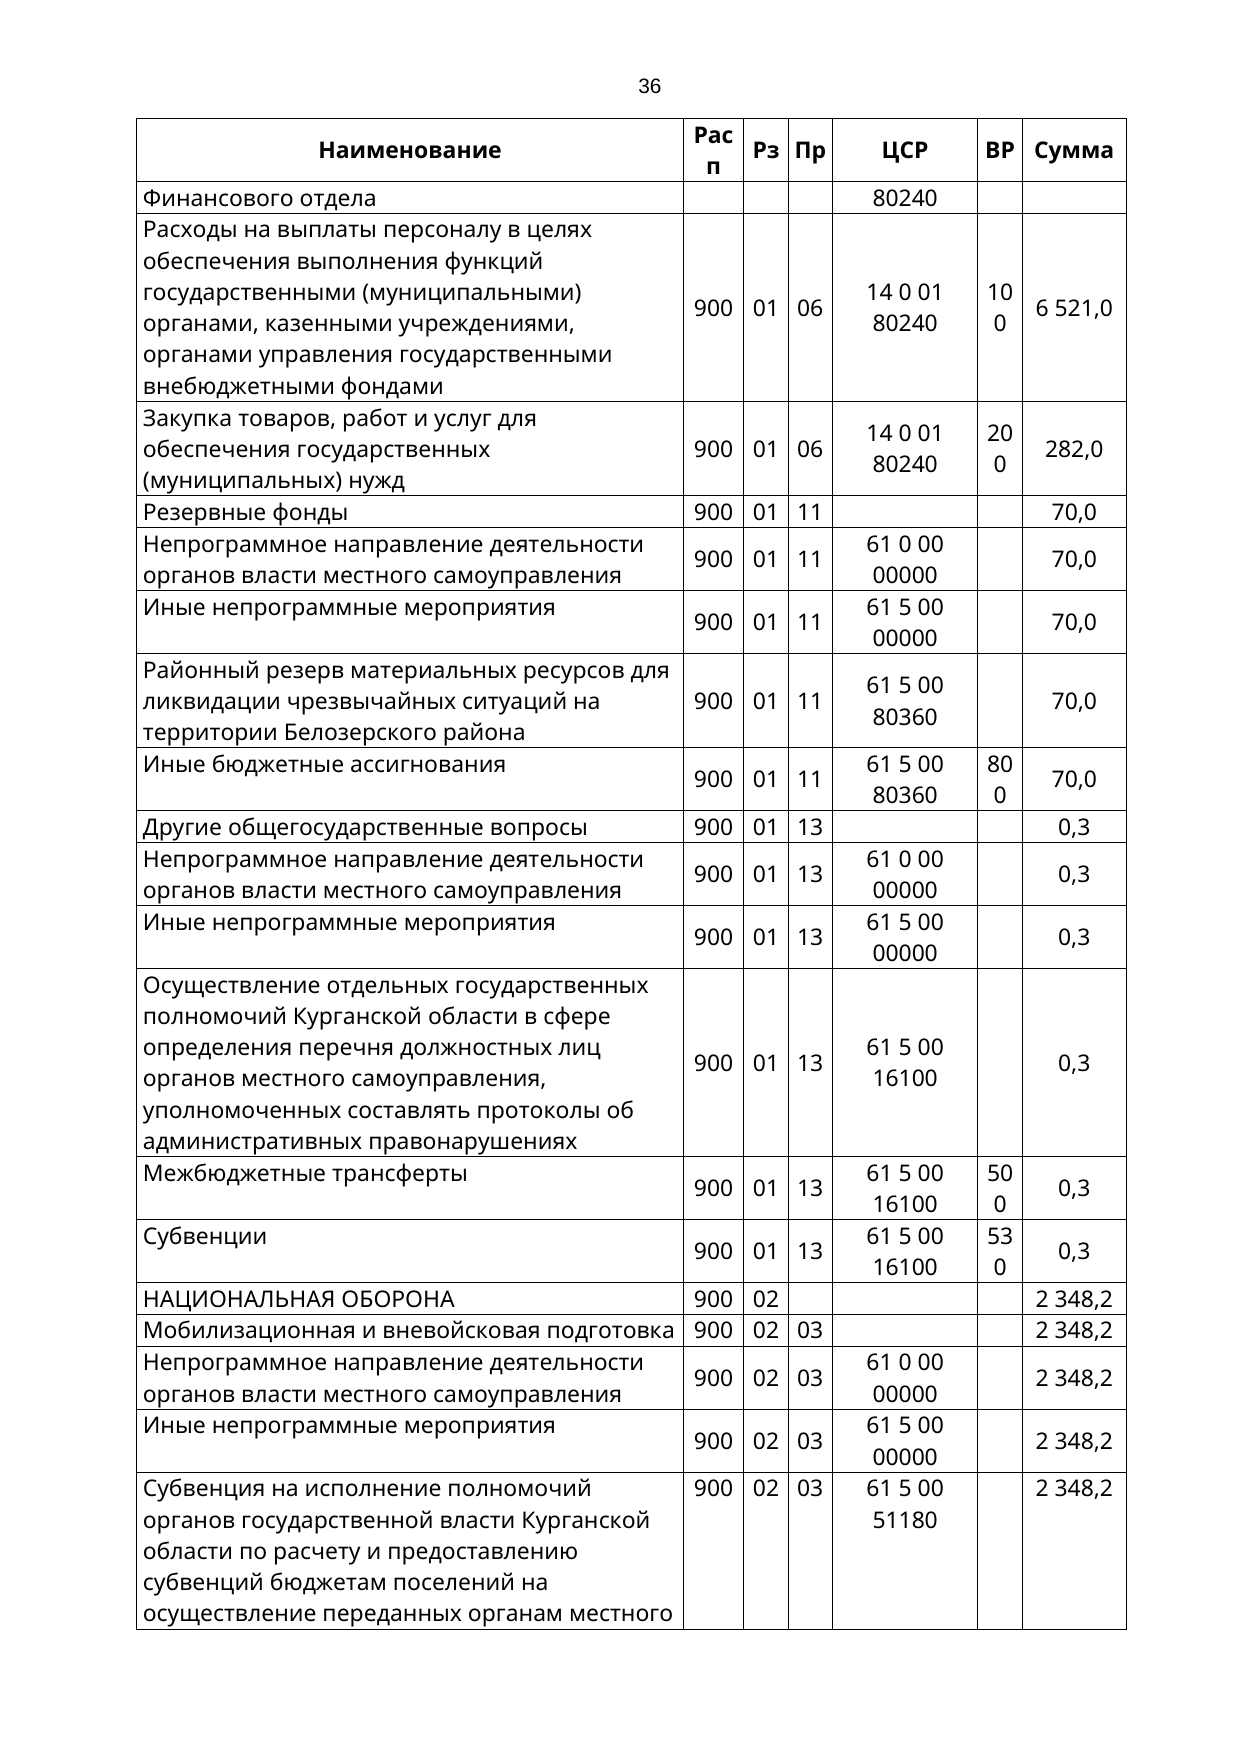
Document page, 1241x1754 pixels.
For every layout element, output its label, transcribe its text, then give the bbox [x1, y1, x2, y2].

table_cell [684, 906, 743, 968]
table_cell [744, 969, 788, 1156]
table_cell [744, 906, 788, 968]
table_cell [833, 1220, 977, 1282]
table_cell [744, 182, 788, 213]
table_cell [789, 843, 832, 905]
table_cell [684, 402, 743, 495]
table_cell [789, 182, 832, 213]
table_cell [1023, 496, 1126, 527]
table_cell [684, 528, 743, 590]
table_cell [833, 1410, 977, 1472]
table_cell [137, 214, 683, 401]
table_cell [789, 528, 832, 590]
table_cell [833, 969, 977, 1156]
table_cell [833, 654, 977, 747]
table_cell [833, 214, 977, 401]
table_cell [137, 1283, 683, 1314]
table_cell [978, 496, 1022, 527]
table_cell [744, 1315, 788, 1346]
table_header Рз [744, 119, 788, 181]
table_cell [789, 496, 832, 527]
table_header ВР [978, 119, 1022, 181]
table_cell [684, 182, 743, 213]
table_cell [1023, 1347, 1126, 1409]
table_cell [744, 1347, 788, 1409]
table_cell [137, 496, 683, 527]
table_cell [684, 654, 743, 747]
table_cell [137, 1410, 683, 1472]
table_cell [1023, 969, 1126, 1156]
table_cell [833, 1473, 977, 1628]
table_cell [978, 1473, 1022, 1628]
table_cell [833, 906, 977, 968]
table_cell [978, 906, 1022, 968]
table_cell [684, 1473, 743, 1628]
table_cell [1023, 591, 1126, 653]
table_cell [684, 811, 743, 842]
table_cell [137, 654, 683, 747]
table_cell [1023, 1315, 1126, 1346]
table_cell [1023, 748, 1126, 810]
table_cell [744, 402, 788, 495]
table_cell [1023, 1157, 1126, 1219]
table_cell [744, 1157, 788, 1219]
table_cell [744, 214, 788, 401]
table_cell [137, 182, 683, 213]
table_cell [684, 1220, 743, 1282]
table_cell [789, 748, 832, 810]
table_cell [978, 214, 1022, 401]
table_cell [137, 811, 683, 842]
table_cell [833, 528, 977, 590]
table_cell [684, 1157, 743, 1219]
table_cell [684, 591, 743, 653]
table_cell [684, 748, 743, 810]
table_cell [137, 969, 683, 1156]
table_header ЦСР [833, 119, 977, 181]
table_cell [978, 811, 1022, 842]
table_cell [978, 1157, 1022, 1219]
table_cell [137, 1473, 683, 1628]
table_header Расп [684, 119, 743, 181]
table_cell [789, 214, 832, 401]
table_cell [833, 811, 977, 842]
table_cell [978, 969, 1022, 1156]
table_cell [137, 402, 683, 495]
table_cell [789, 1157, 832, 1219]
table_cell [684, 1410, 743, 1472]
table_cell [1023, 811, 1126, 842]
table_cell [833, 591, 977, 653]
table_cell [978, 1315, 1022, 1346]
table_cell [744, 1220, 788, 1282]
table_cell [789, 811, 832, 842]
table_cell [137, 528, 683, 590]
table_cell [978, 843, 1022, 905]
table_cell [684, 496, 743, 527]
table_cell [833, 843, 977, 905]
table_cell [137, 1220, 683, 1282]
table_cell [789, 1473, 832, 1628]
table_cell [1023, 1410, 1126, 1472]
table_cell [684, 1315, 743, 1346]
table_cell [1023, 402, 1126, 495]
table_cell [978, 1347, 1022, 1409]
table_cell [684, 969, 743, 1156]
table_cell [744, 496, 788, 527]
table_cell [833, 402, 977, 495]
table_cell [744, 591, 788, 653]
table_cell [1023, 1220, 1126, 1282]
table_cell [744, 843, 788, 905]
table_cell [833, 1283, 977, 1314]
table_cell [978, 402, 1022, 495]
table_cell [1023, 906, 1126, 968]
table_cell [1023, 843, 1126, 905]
table_header Пр [789, 119, 832, 181]
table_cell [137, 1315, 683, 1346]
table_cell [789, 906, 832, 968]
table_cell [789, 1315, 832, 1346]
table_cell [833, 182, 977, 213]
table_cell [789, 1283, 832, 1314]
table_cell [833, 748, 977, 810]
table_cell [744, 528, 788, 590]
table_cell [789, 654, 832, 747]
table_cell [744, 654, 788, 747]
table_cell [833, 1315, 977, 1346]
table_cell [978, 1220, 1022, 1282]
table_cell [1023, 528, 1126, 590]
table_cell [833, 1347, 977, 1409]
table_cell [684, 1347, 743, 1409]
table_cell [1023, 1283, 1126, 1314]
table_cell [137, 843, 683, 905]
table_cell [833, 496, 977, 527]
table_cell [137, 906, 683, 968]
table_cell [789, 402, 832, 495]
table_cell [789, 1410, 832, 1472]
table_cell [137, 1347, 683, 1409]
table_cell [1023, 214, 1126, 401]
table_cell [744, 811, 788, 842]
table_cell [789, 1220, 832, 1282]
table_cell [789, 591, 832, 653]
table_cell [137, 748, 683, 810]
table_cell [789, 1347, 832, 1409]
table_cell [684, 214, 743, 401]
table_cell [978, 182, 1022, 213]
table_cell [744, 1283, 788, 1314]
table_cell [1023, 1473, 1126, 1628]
table_header Наименование [137, 119, 683, 181]
table_header Сумма [1023, 119, 1126, 181]
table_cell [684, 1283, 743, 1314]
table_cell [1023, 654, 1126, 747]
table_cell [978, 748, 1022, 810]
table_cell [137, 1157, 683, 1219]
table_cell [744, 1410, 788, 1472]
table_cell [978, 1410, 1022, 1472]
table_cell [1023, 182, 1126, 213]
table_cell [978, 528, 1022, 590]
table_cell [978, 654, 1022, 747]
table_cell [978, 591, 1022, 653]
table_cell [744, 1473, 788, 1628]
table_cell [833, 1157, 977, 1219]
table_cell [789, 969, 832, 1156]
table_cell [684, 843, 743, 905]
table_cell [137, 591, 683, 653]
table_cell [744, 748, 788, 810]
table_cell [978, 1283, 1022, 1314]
